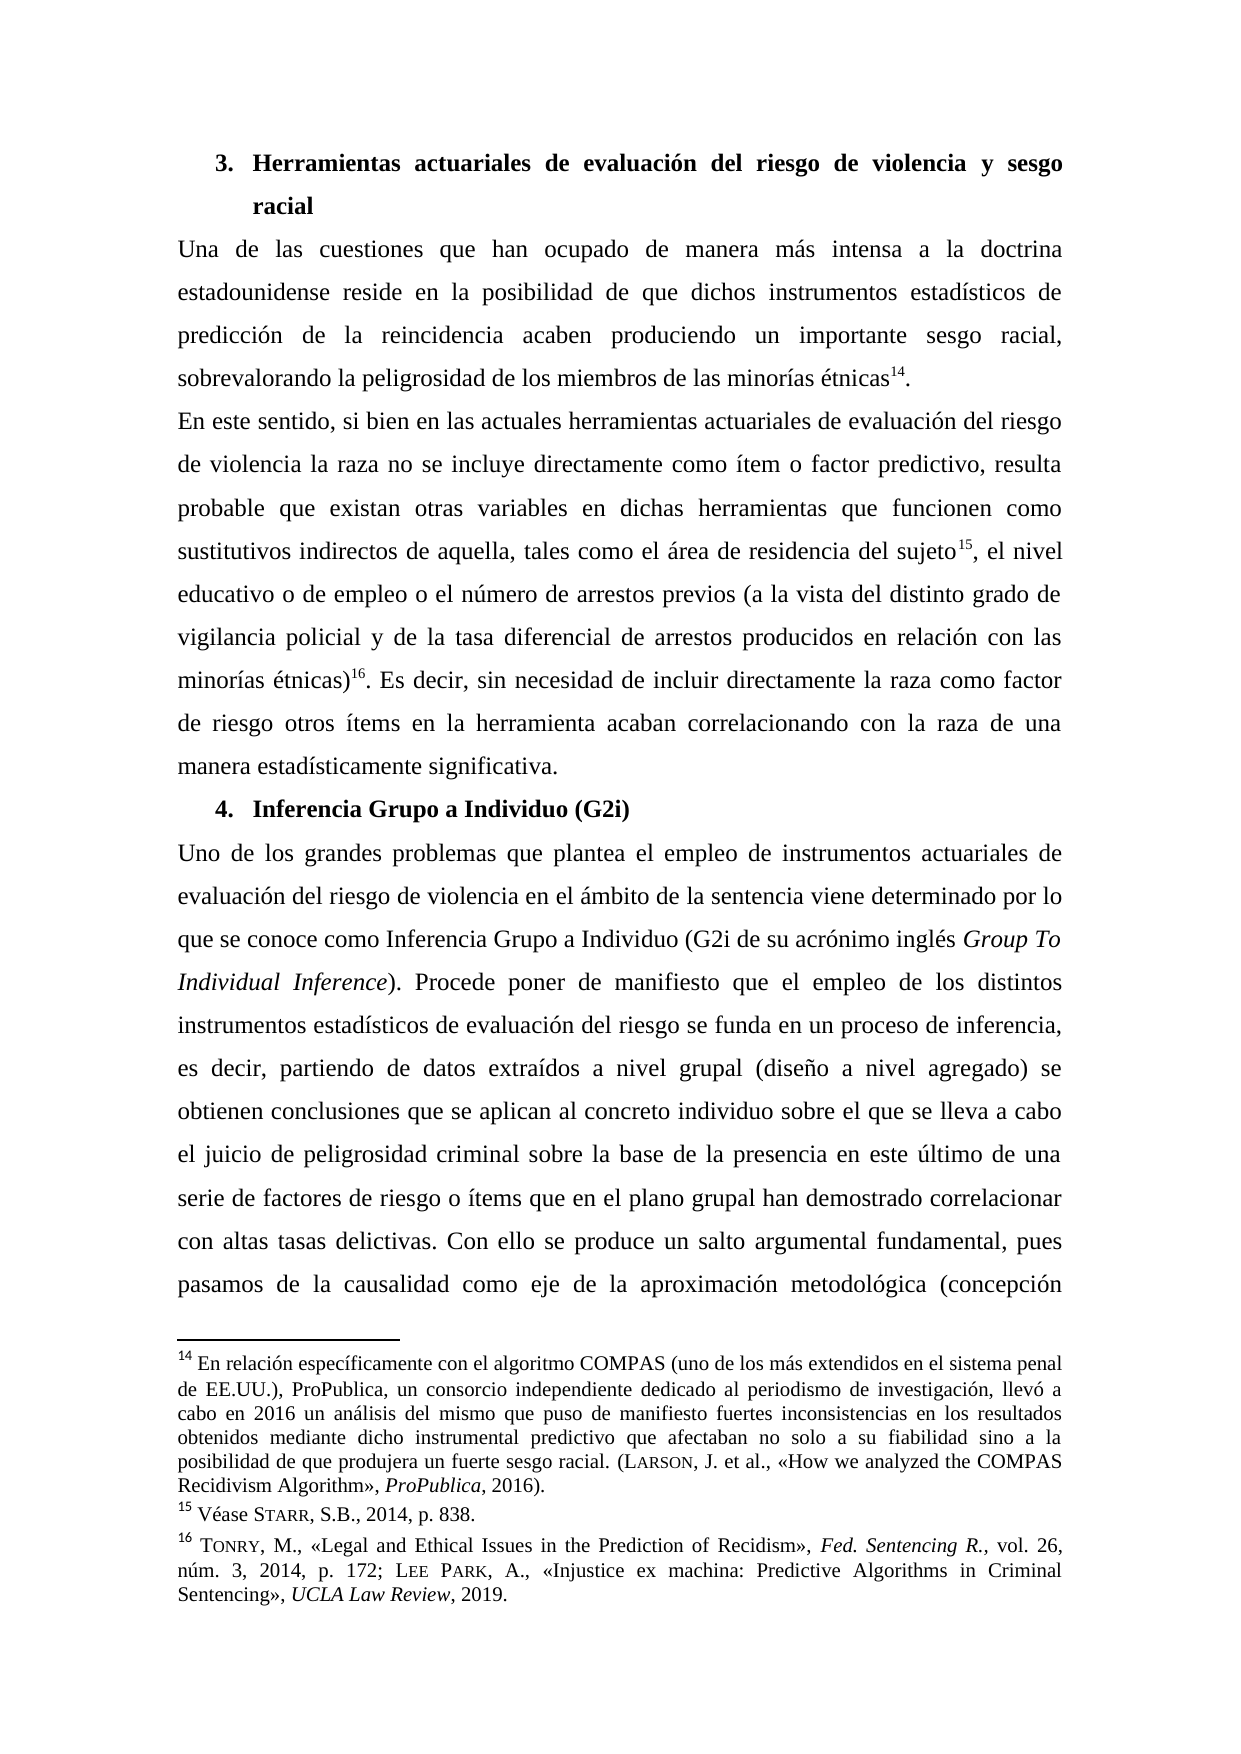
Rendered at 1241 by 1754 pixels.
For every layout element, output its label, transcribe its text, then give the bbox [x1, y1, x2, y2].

text En este sentido, si bien en las actuales herramientas actuariales de evaluación del riesgo de violencia la raza no se incluye directamente como ítem o factor predictivo, resulta probable que existan otras variables en dichas herramientas que funcionen como sustitutivos indirectos de aquella, tales como el área de residencia del sujeto, el nivel educativo o de empleo o el número de arrestos previos (a la vista del distinto grado de vigilancia policial y de la tasa diferencial de arrestos producidos en relación con las minorías étnicas). Es decir, sin necesidad de incluir directamente la raza como factor de riesgo otros ítems en la herramienta acaban correlacionando con la raza de una manera estadísticamente significativa. [177, 406, 1063, 780]
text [177, 838, 1063, 1298]
list Inferencia Grupo a Individuo (G2i) [215, 794, 1063, 823]
list Herramientas actuariales de evaluación del riesgo de violencia y sesgo racial [215, 148, 1063, 219]
text Una de las cuestiones que han ocupado de manera más intensa a la doctrina estadounidense reside en la posibilidad de que dichos instrumentos estadísticos de predicción de la reincidencia acaben produciendo un importante sesgo racial, sobrevalorando la peligrosidad de los miembros de las minorías étnicas. [177, 234, 1063, 392]
